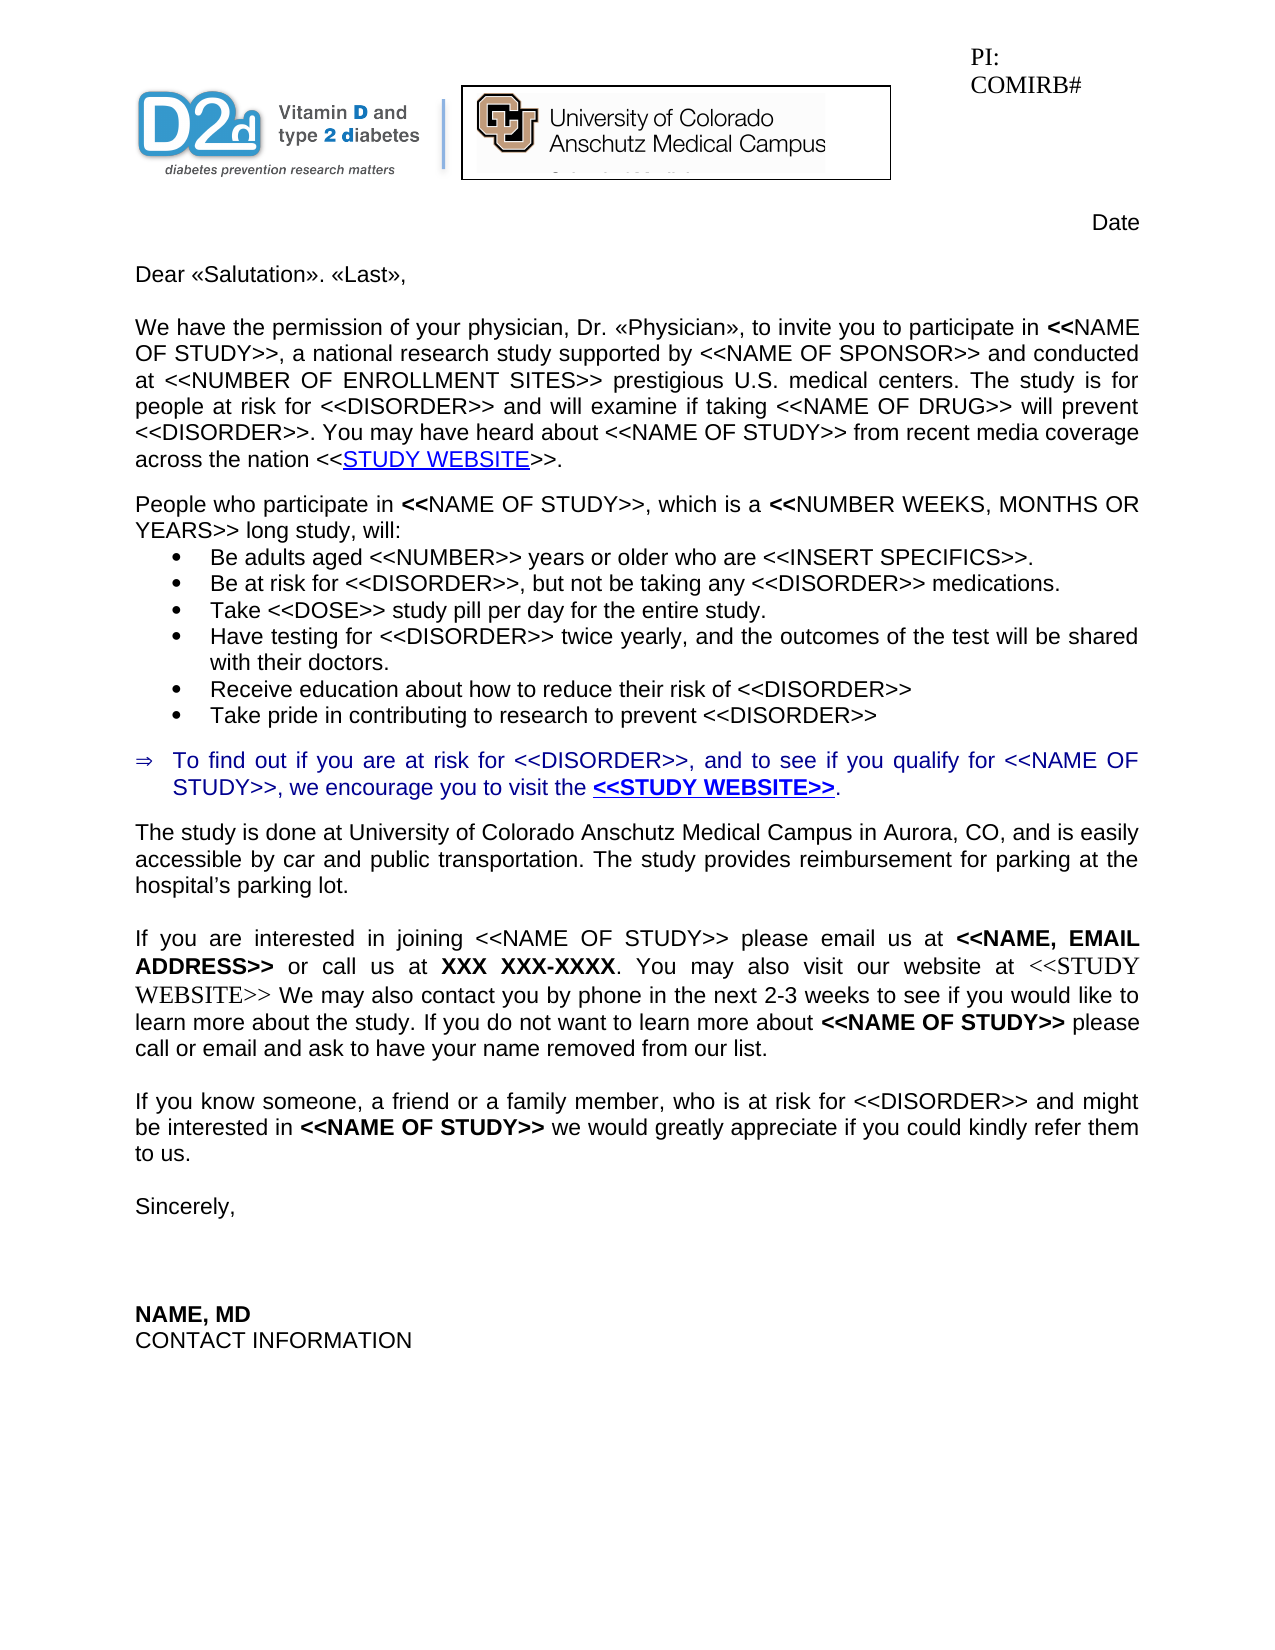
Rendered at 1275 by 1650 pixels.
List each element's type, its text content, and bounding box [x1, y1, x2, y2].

text CONTACT INFORMATION [135, 1327, 1140, 1354]
list Have testing for <<DISORDER>> twice yearly, and the outcomes of the test will be shared with their doctors. [172, 623, 1140, 676]
picture [135, 87, 426, 180]
text If you are interested in joining <<NAME OF STUDY>> please email us at <<NAME, EMAIL ADDRESS>> or call us at XXX XXX-XXXX. You may also visit our website at <<STUDY WEBSITE>> We may also contact you by phone in the next 2-3 weeks to see if you would like to learn more about the study. If you do not want to learn more about <<NAME OF STUDY>> please call or email and ask to have your name removed from our list. [135, 925, 1140, 1061]
text We have the permission of your physician, Dr. «Physician», to invite you to participate in <<NAME OF STUDY>>, a national research study supported by <<NAME OF SPONSOR>> and conducted at <<NUMBER OF ENROLLMENT SITES>> prestigious U.S. medical centers. The study is for people at risk for <<DISORDER>> and will examine if taking <<NAME OF DRUG>> will prevent <<DISORDER>>. You may have heard about <<NAME OF STUDY>> from recent media coverage across the nation <<STUDY WEBSITE>>. [135, 314, 1140, 472]
text Date [135, 208, 1140, 235]
list To find out if you are at risk for <<DISORDER>>, and to see if you qualify for <<NAME OF STUDY>>, we encourage you to visit the <<STUDY WEBSITE>>. [135, 747, 1140, 800]
text People who participate in <<NAME OF STUDY>>, which is a <<NUMBER WEEKS, MONTHS OR YEARS>> long study, will: [135, 491, 1140, 544]
list Receive education about how to reduce their risk of <<DISORDER>> [172, 676, 1140, 702]
text Sincerely, [135, 1193, 1140, 1219]
list Be adults aged <<NUMBER>> years or older who are <<INSERT SPECIFICS>>. [172, 544, 1140, 570]
list Be at risk for <<DISORDER>>, but not be taking any <<DISORDER>> medications. [172, 570, 1140, 597]
list Take pride in contributing to research to prevent <<DISORDER>> [172, 702, 1140, 728]
text If you know someone, a friend or a family member, who is at risk for <<DISORDER>> and might be interested in <<NAME OF STUDY>> we would greatly appreciate if you could kindly refer them to us. [135, 1088, 1140, 1167]
text NAME, MD [135, 1301, 1140, 1327]
picture [476, 93, 826, 173]
text The study is done at University of Colorado Anschutz Medical Campus in Aurora, CO, and is easily accessible by car and public transportation. The study provides reimbursement for parking at the hospital’s parking lot. [135, 819, 1140, 898]
text Dear «Salutation». «Last», [135, 261, 1140, 287]
list Take <<DOSE>> study pill per day for the entire study. [172, 597, 1140, 623]
